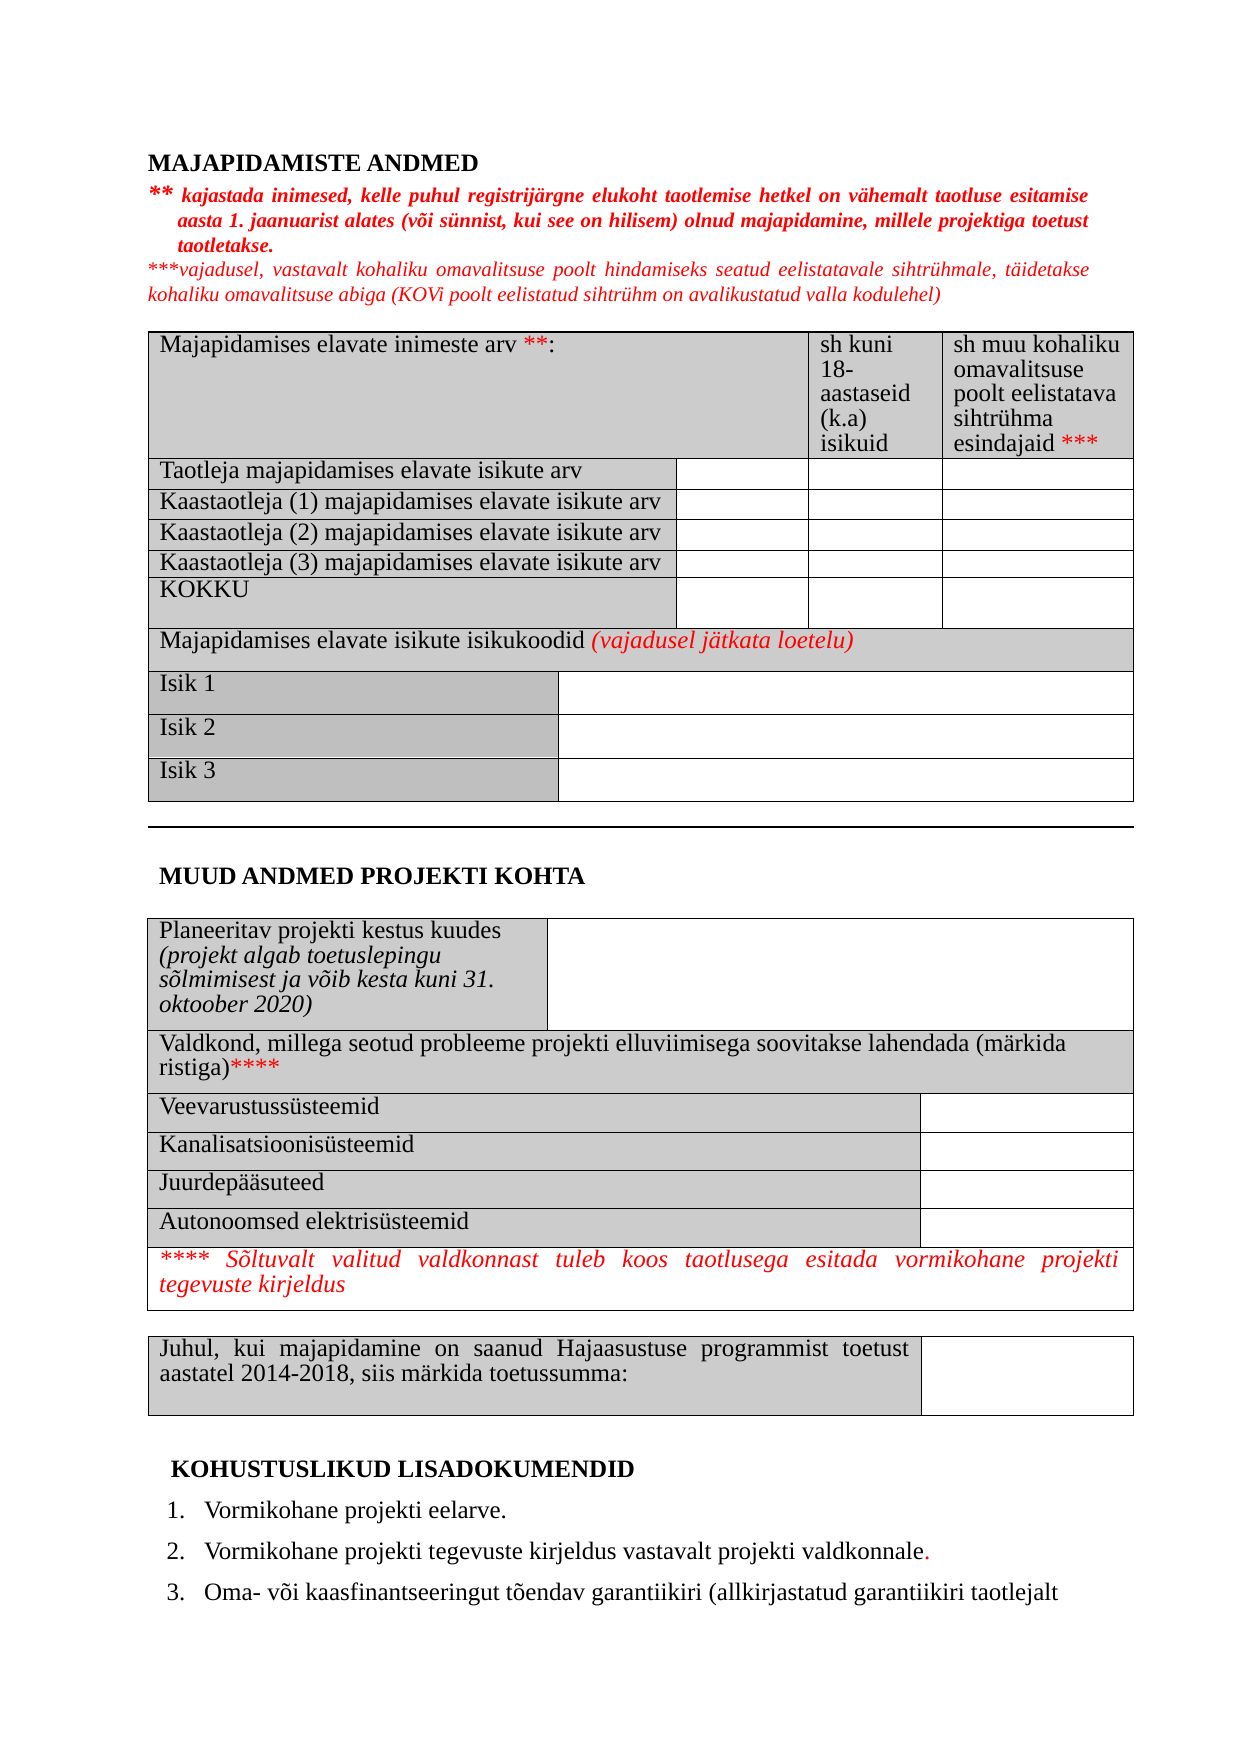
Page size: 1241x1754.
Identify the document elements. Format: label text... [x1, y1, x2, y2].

table_cell [809, 490, 942, 519]
table_cell Valdkond, millega seotud probleeme projekti elluviimisega soovitakse lahendada (märkida ristiga)**** [148, 1031, 1133, 1093]
table_cell [677, 551, 808, 577]
table_cell **** Sõltuvalt valitud valdkonnast tuleb koos taotlusega esitada vormikohane projekti tegevuste kirjeldus [148, 1248, 1133, 1310]
table_cell [943, 551, 1133, 577]
table_cell [809, 578, 942, 628]
table_cell [548, 919, 1133, 1030]
table_cell Majapidamises elavate isikute isikukoodid (vajadusel jätkata loetelu) [149, 629, 1133, 671]
table_cell Kanalisatsioonisüsteemid [148, 1133, 920, 1170]
table_cell Veevarustussüsteemid [148, 1094, 920, 1132]
table_header sh muu kohaliku omavalitsuse poolt eelistatava sihtrühma esindajaid *** [943, 333, 1133, 458]
table_cell [809, 551, 942, 577]
table_cell [809, 520, 942, 550]
subtitle ** kajastada inimesed, kelle puhul registrijärgne elukoht taotlemise hetkel on vähemalt taotluse esitamise aasta 1. jaanuarist alates (või sünnist, kui see on hilisem) olnud majapidamine, millele projektiga toetust taotletakse. [148, 183, 1093, 257]
table_cell Kaastaotleja (1) majapidamises elavate isikute arv [149, 490, 676, 519]
table_cell [943, 459, 1133, 489]
table_cell [677, 490, 808, 519]
table_cell [559, 759, 1133, 801]
table_cell [677, 520, 808, 550]
table_header Majapidamises elavate inimeste arv **: [149, 333, 808, 458]
table_cell Kaastaotleja (2) majapidamises elavate isikute arv [149, 520, 676, 550]
table_cell [943, 578, 1133, 628]
table_header Juhul, kui majapidamine on saanud Hajaasustuse programmist toetust aastatel 2014-2018, siis märkida toetussumma: [149, 1337, 921, 1415]
table_cell [921, 1171, 1133, 1208]
table_header [922, 1337, 1133, 1415]
text KOHUSTUSLIKUD LISADOKUMENDID [171, 1454, 1074, 1482]
table_cell Isik 3 [149, 759, 558, 801]
list Vormikohane projekti eelarve. [166, 1495, 1074, 1524]
table_cell [677, 578, 808, 628]
table_cell [943, 490, 1133, 519]
table_cell Juurdepääsuteed [148, 1171, 920, 1208]
table_cell [559, 672, 1133, 714]
table_header sh kuni 18-aastaseid (k.a) isikuid [809, 333, 942, 458]
table_cell [921, 1133, 1133, 1170]
table_cell Isik 1 [149, 672, 558, 714]
table_cell [921, 1209, 1133, 1247]
table_cell Autonoomsed elektrisüsteemid [148, 1209, 920, 1247]
table_cell Taotleja majapidamises elavate isikute arv [149, 459, 676, 489]
table_cell [559, 715, 1133, 757]
table_cell Planeeritav projekti kestus kuudes (projekt algab toetuslepingu sõlmimisest ja võib kesta kuni 31. oktoober 2020) [148, 919, 547, 1030]
table_cell [809, 459, 942, 489]
table_header MUUD ANDMED PROJEKTI KOHTA [148, 828, 1133, 917]
table_cell KOKKU [149, 578, 676, 628]
list Vormikohane projekti tegevuste kirjeldus vastavalt projekti valdkonnale. [166, 1536, 1074, 1565]
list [166, 1577, 1074, 1606]
table_cell Kaastaotleja (3) majapidamises elavate isikute arv [149, 551, 676, 577]
table_cell [921, 1094, 1133, 1132]
subtitle MAJAPIDAMISTE ANDMED [148, 148, 1093, 176]
text ***vajadusel, vastavalt kohaliku omavalitsuse poolt hindamiseks seatud eelistatavale sihtrühmale, täidetakse kohaliku omavalitsuse abiga (KOVi poolt eelistatud sihtrühm on avalikustatud valla kodulehel) [148, 257, 1093, 307]
table_cell Isik 2 [149, 715, 558, 757]
table_cell [943, 520, 1133, 550]
table_cell [677, 459, 808, 489]
